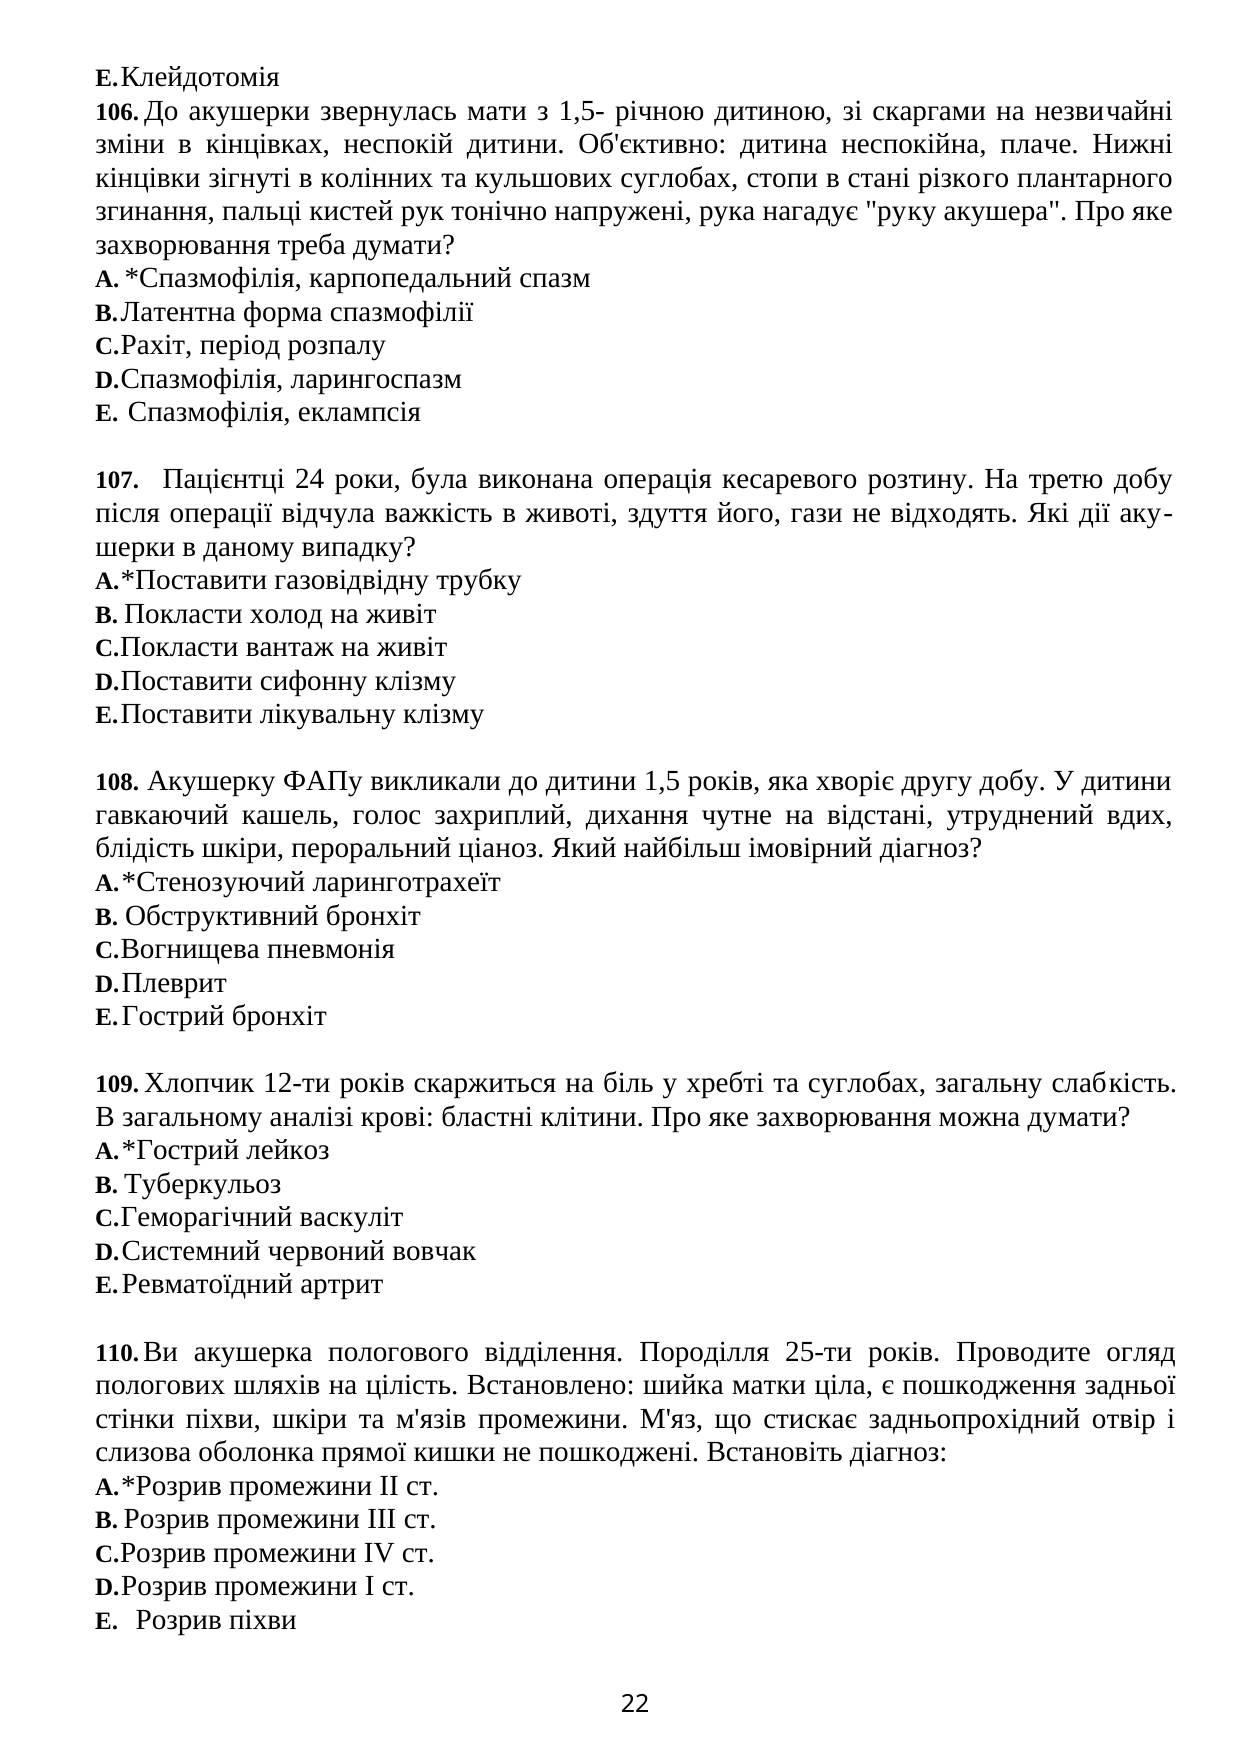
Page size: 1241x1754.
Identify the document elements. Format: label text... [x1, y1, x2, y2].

list Розрив піхви [95, 1602, 1017, 1636]
list Розрив промежини І ст. [95, 1568, 1017, 1602]
list Спазмофілія, ларингоспазм [95, 361, 1052, 394]
list Плеврит [95, 965, 1052, 998]
list Ревматоїдний артрит [95, 1267, 1050, 1300]
list Латентна форма спазмофілії [95, 294, 1181, 327]
list Акушерку ФАПу викликали до дитини 1,5 років, яка хворіє другу добу. У дитини гавкаючий кашель, голос захриплий, дихання чутне на відстані, утруднений вдих, блідість шкіри, пероральний ціаноз. Який найбільш імовірний діагноз? [95, 763, 1173, 864]
list *Гострий лейкоз [95, 1132, 1050, 1166]
list Покласти вантаж на живіт [95, 629, 1181, 663]
list Гострий бронхіт [95, 998, 1052, 1032]
list Поставити лікувальну клізму [95, 696, 1119, 730]
list Клейдотомія [95, 59, 881, 93]
list Туберкульоз [95, 1166, 1181, 1199]
list *Стенозуючий ларинготрахеїт [95, 864, 1089, 898]
list Поставити сифонну клізму [95, 663, 1119, 696]
list Пацієнтці 24 роки, була виконана операція кесаревого розтину. На третю добу після операції відчула важкість в животі, здуття його, гази не відходять. Які дії акушерки в даному випадку? [95, 462, 1173, 562]
list *Поставити газовідвідну трубку [95, 562, 1119, 596]
list До акушерки звернулась мати з 1,5- річною дитиною, зі скаргами на незвичайні зміни в кінцівках, неспокій дитини. Об'єктивно: дитина неспокійна, плаче. Нижні кінцівки зігнуті в колінних та кульшових суглобах, стопи в стані різкого плантарного згинання, пальці кистей рук тонічно напружені, рука нагадує "руку акушера". Про яке захворювання треба думати? [95, 93, 1173, 260]
list Покласти холод на живіт [95, 596, 1181, 629]
list Ви акушерка пологового відділення. Породілля 25-ти років. Проводите огляд пологових шляхів на цілість. Встановлено: шийка матки ціла, є пошкодження задньої стінки піхви, шкіри та м'язів промежини. М'яз, що стискає задньопрохідний отвір і слизова оболонка прямої кишки не пошкоджені. Встановіть діагноз: [95, 1334, 1177, 1468]
list Вогнищева пневмонія [95, 931, 1181, 965]
list Хлопчик 12-ти років скаржиться на біль у хребті та суглобах, загальну слабкість. В загальному аналізі крові: бластні клітини. Про яке захворювання можна думати? [95, 1065, 1177, 1132]
list Обструктивний бронхіт [95, 898, 1181, 931]
list Спазмофілія, еклампсія [95, 394, 1052, 428]
list *Розрив промежини II ст. [95, 1468, 1059, 1501]
list Розрив промежини III ст. [95, 1501, 1181, 1535]
list Розрив промежини IV ст. [95, 1535, 1181, 1568]
list Геморагічний васкуліт [95, 1199, 1181, 1233]
list Рахіт, період розпалу [95, 327, 1052, 361]
list *Спазмофілія, карпопедальний спазм [95, 260, 1181, 294]
list Системний червоний вовчак [95, 1233, 1074, 1267]
